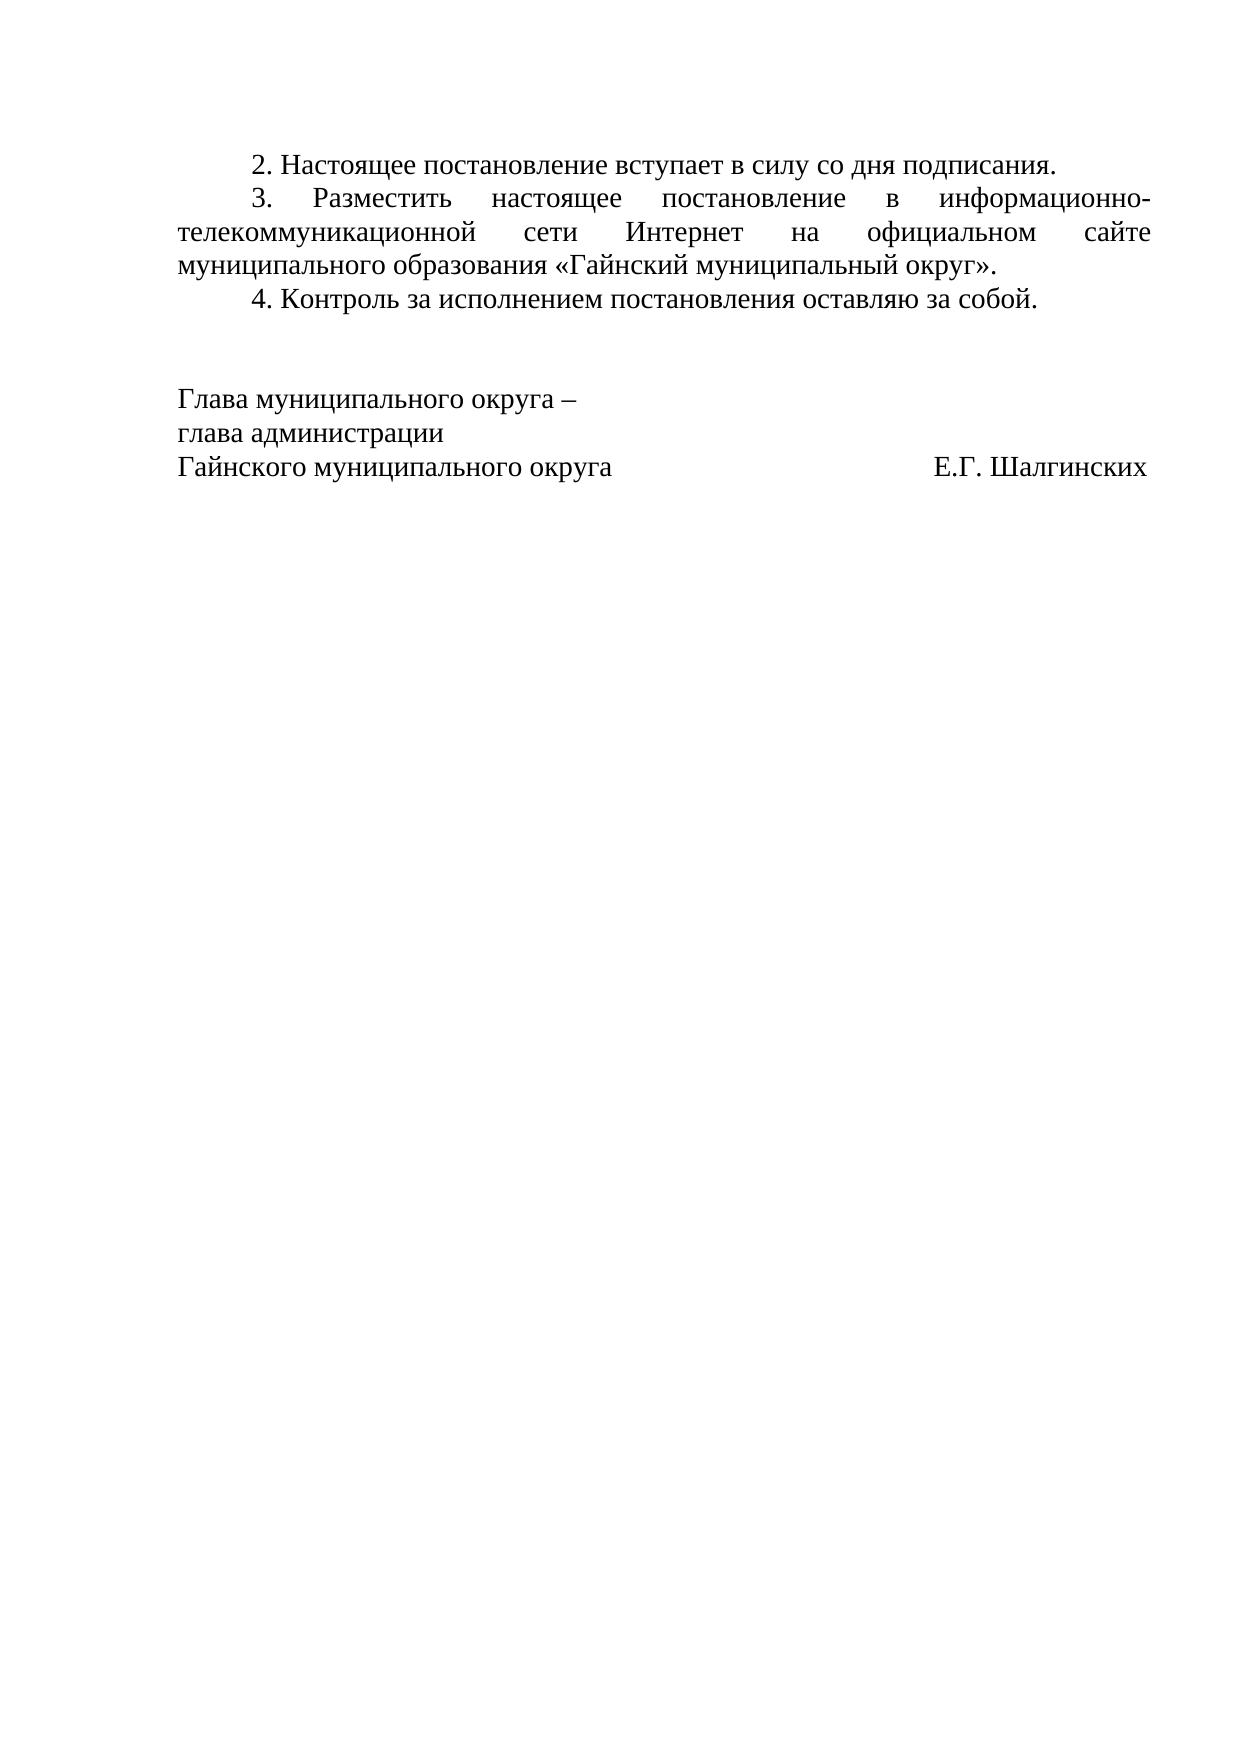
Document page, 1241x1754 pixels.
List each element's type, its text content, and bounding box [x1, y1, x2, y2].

text 2. Настоящее постановление вступает в силу со дня подписания. [177, 147, 1152, 180]
text глава администрации [177, 415, 1152, 449]
text 3. Разместить настоящее постановление в информационно-телекоммуникационной сети Интернет на официальном сайте муниципального образования «Гайнский муниципальный округ». [177, 180, 1152, 281]
text Гайнского муниципального округа Е.Г. Шалгинских [177, 449, 1152, 482]
text 4. Контроль за исполнением постановления оставляю за собой. [177, 281, 1152, 314]
text Глава муниципального округа – [177, 382, 1152, 415]
